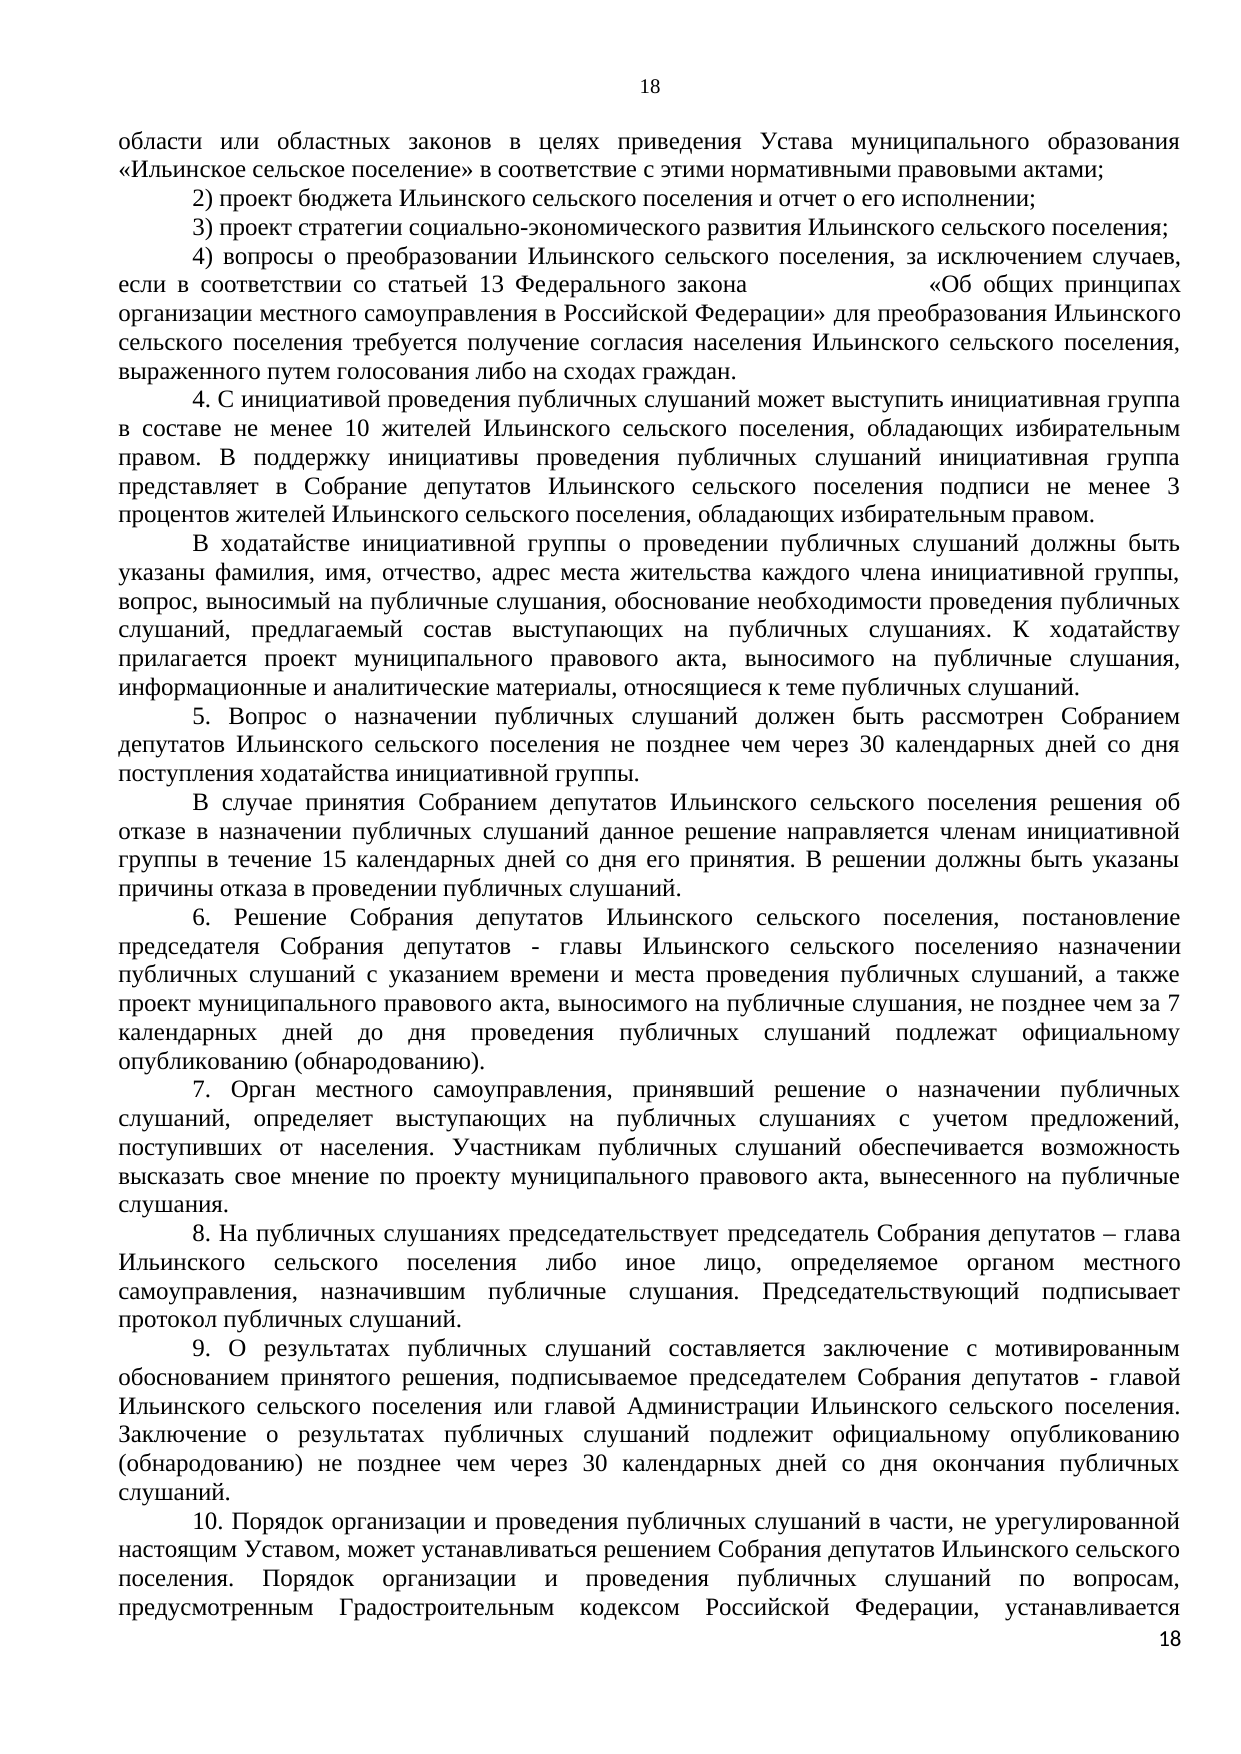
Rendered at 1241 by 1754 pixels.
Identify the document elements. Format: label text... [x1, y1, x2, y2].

text 9. О результатах публичных слушаний составляется заключение с мотивированным обоснованием принятого решения, подписываемое председателем Собрания депутатов - главой Ильинского сельского поселения или главой Администрации Ильинского сельского поселения. Заключение о результатах публичных слушаний подлежит официальному опубликованию (обнародованию) не позднее чем через 30 календарных дней со дня окончания публичных слушаний. [118, 1333, 1181, 1506]
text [118, 1506, 1181, 1621]
text 4) вопросы о преобразовании Ильинского сельского поселения, за исключением случаев, если в соответствии со статьей 13 Федерального закона «Об общих принципах организации местного самоуправления в Российской Федерации» для преобразования Ильинского сельского поселения требуется получение согласия населения Ильинского сельского поселения, выраженного путем голосования либо на сходах граждан. [118, 241, 1181, 384]
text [118, 126, 1181, 183]
text 7. Орган местного самоуправления, принявший решение о назначении публичных слушаний, определяет выступающих на публичных слушаниях с учетом предложений, поступивших от населения. Участникам публичных слушаний обеспечивается возможность высказать свое мнение по проекту муниципального правового акта, вынесенного на публичные слушания. [118, 1074, 1181, 1218]
text В ходатайстве инициативной группы о проведении публичных слушаний должны быть указаны фамилия, имя, отчество, адрес места жительства каждого члена инициативной группы, вопрос, выносимый на публичные слушания, обоснование необходимости проведения публичных слушаний, предлагаемый состав выступающих на публичных слушаниях. К ходатайству прилагается проект муниципального правового акта, выносимого на публичные слушания, информационные и аналитические материалы, относящиеся к теме публичных слушаний. [118, 528, 1181, 701]
text 2) проект бюджета Ильинского сельского поселения и отчет о его исполнении; [118, 183, 1181, 212]
text 6. Решение Собрания депутатов Ильинского сельского поселения, постановление председателя Собрания депутатов - главы Ильинского сельского поселенияо назначении публичных слушаний с указанием времени и места проведения публичных слушаний, а также проект муниципального правового акта, выносимого на публичные слушания, не позднее чем за 7 календарных дней до дня проведения публичных слушаний подлежат официальному опубликованию (обнародованию). [118, 902, 1181, 1074]
text 5. Вопрос о назначении публичных слушаний должен быть рассмотрен Собранием депутатов Ильинского сельского поселения не позднее чем через 30 календарных дней со дня поступления ходатайства инициативной группы. [118, 701, 1181, 787]
text В случае принятия Собранием депутатов Ильинского сельского поселения решения об отказе в назначении публичных слушаний данное решение направляется членам инициативной группы в течение 15 календарных дней со дня его принятия. В решении должны быть указаны причины отказа в проведении публичных слушаний. [118, 787, 1181, 902]
text 4. С инициативой проведения публичных слушаний может выступить инициативная группа в составе не менее 10 жителей Ильинского сельского поселения, обладающих избирательным правом. В поддержку инициативы проведения публичных слушаний инициативная группа представляет в Собрание депутатов Ильинского сельского поселения подписи не менее 3 процентов жителей Ильинского сельского поселения, обладающих избирательным правом. [118, 384, 1181, 528]
text 8. На публичных слушаниях председательствует председатель Собрания депутатов – глава Ильинского сельского поселения либо иное лицо, определяемое органом местного самоуправления, назначившим публичные слушания. Председательствующий подписывает протокол публичных слушаний. [118, 1218, 1181, 1333]
text 3) проект стратегии социально-экономического развития Ильинского сельского поселения; [118, 212, 1181, 241]
